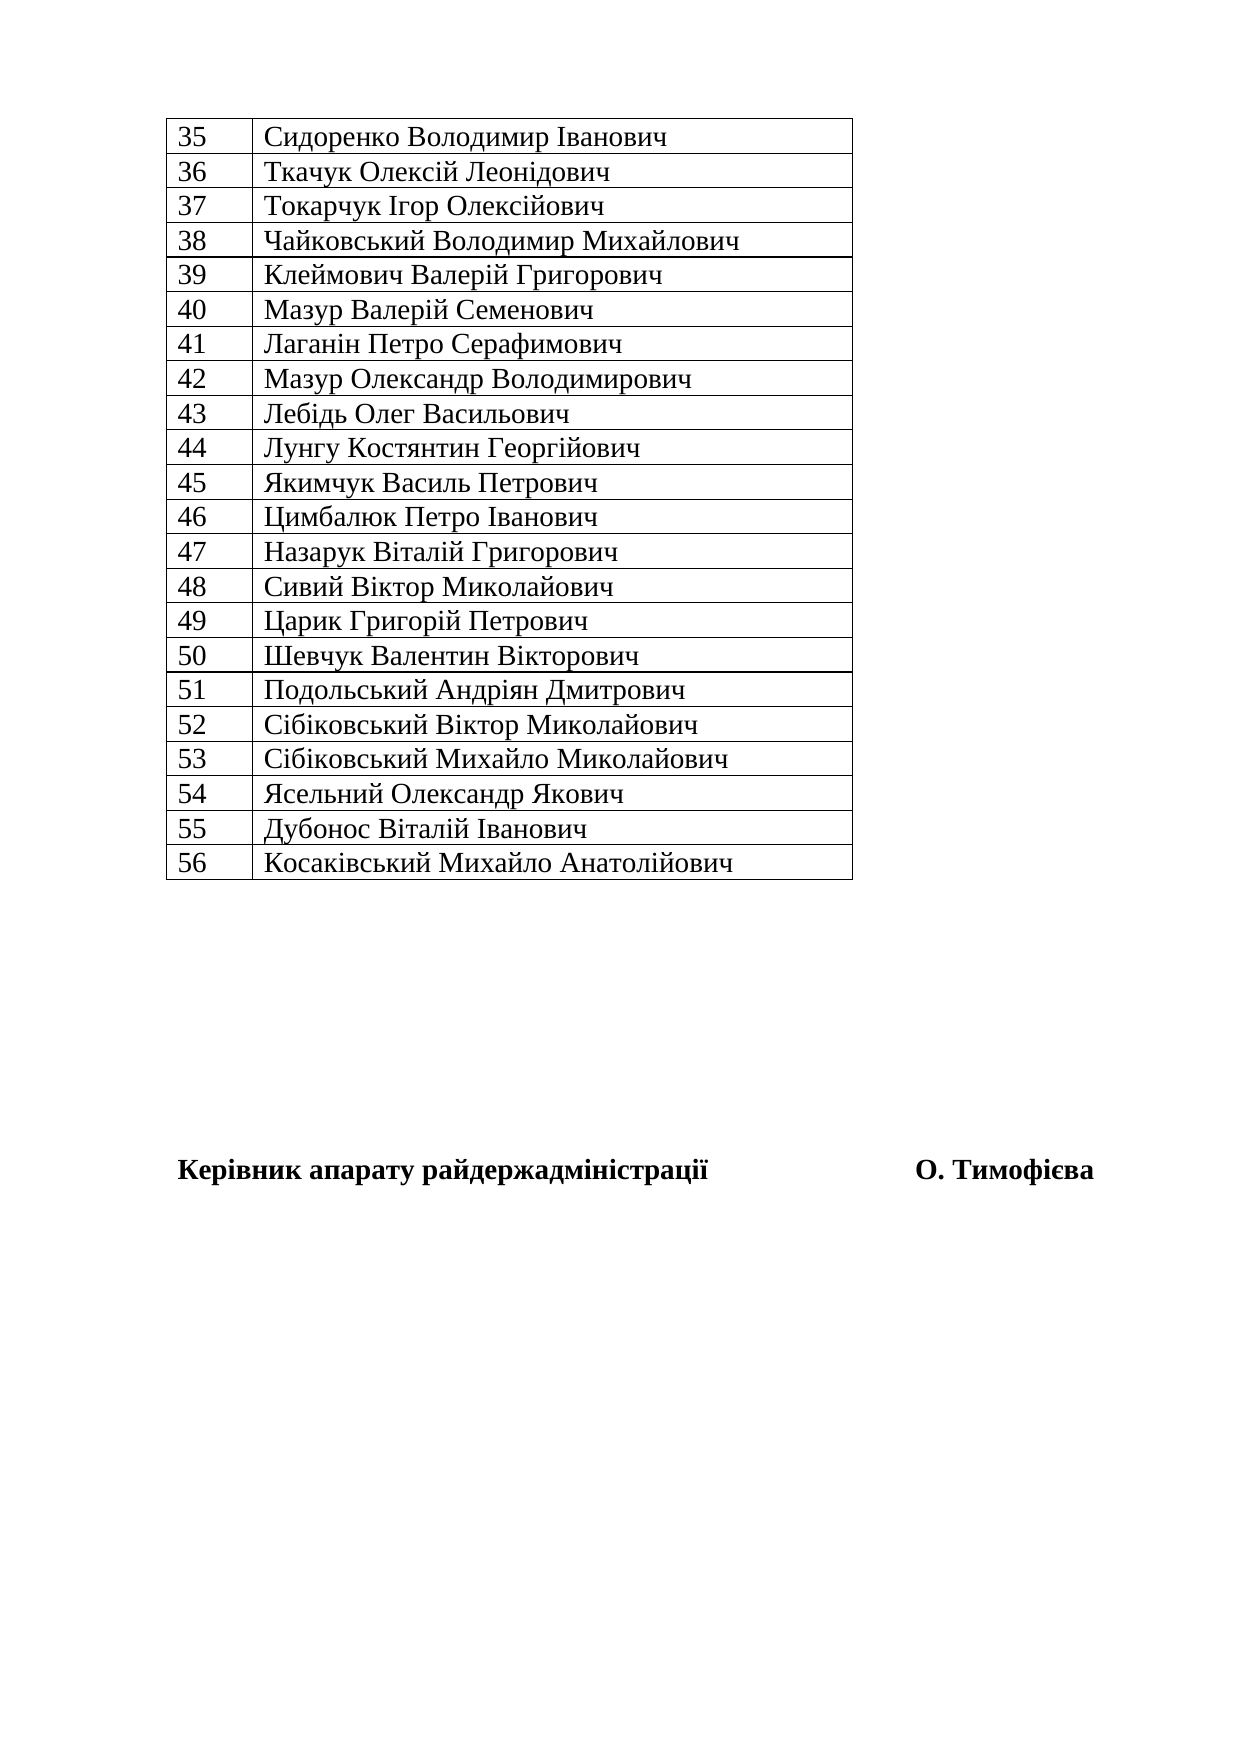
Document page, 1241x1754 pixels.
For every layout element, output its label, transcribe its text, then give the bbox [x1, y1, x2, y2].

table_cell 39 [167, 258, 252, 291]
table_cell 53 [167, 742, 252, 775]
table_cell 38 [167, 223, 252, 256]
table_cell Назарук Віталій Григорович [253, 534, 852, 568]
table_cell Шевчук Валентин Вікторович [253, 638, 852, 671]
table_cell Сивий Віктор Миколайович [253, 569, 852, 602]
table_cell Чайковський Володимир Михайлович [253, 223, 852, 256]
table_cell Лебідь Олег Васильович [253, 396, 852, 429]
table_cell 41 [167, 327, 252, 360]
table_cell 42 [167, 361, 252, 395]
table_cell Цимбалюк Петро Іванович [253, 500, 852, 533]
table_cell Токарчук Ігор Олексійович [253, 188, 852, 222]
table_cell 44 [167, 430, 252, 464]
text Керівник апарату райдержадміністрації О. Тимофієва [177, 1152, 1181, 1185]
table_cell Косаківський Михайло Анатолійович [253, 845, 852, 879]
table_cell 40 [167, 292, 252, 326]
table_cell Лунгу Костянтин Георгійович [253, 430, 852, 464]
table_cell 46 [167, 500, 252, 533]
table_cell Подольський Андріян Дмитрович [253, 673, 852, 706]
table_cell Якимчук Василь Петрович [253, 465, 852, 498]
table_cell 55 [167, 811, 252, 844]
table_cell 54 [167, 776, 252, 810]
table_cell Лаганін Петро Серафимович [253, 327, 852, 360]
table_cell 43 [167, 396, 252, 429]
table_cell 45 [167, 465, 252, 498]
table_cell 51 [167, 673, 252, 706]
table_cell 48 [167, 569, 252, 602]
table_cell 37 [167, 188, 252, 222]
table_cell Мазур Валерій Семенович [253, 292, 852, 326]
table_cell 36 [167, 154, 252, 187]
table_cell 49 [167, 603, 252, 637]
table_cell 56 [167, 845, 252, 879]
table_cell Мазур Олександр Володимирович [253, 361, 852, 395]
table_cell 35 [167, 119, 252, 153]
table_cell 52 [167, 707, 252, 741]
table_cell Дубонос Віталій Іванович [253, 811, 852, 844]
table_cell Царик Григорій Петрович [253, 603, 852, 637]
table_cell Сібіковський Михайло Миколайович [253, 742, 852, 775]
table_cell Ткачук Олексій Леонідович [253, 154, 852, 187]
table_cell Сидоренко Володимир Іванович [253, 119, 852, 153]
table_cell Ясельний Олександр Якович [253, 776, 852, 810]
table_cell 47 [167, 534, 252, 568]
table_cell Сібіковський Віктор Миколайович [253, 707, 852, 741]
table_cell 50 [167, 638, 252, 671]
table_cell Клеймович Валерій Григорович [253, 258, 852, 291]
